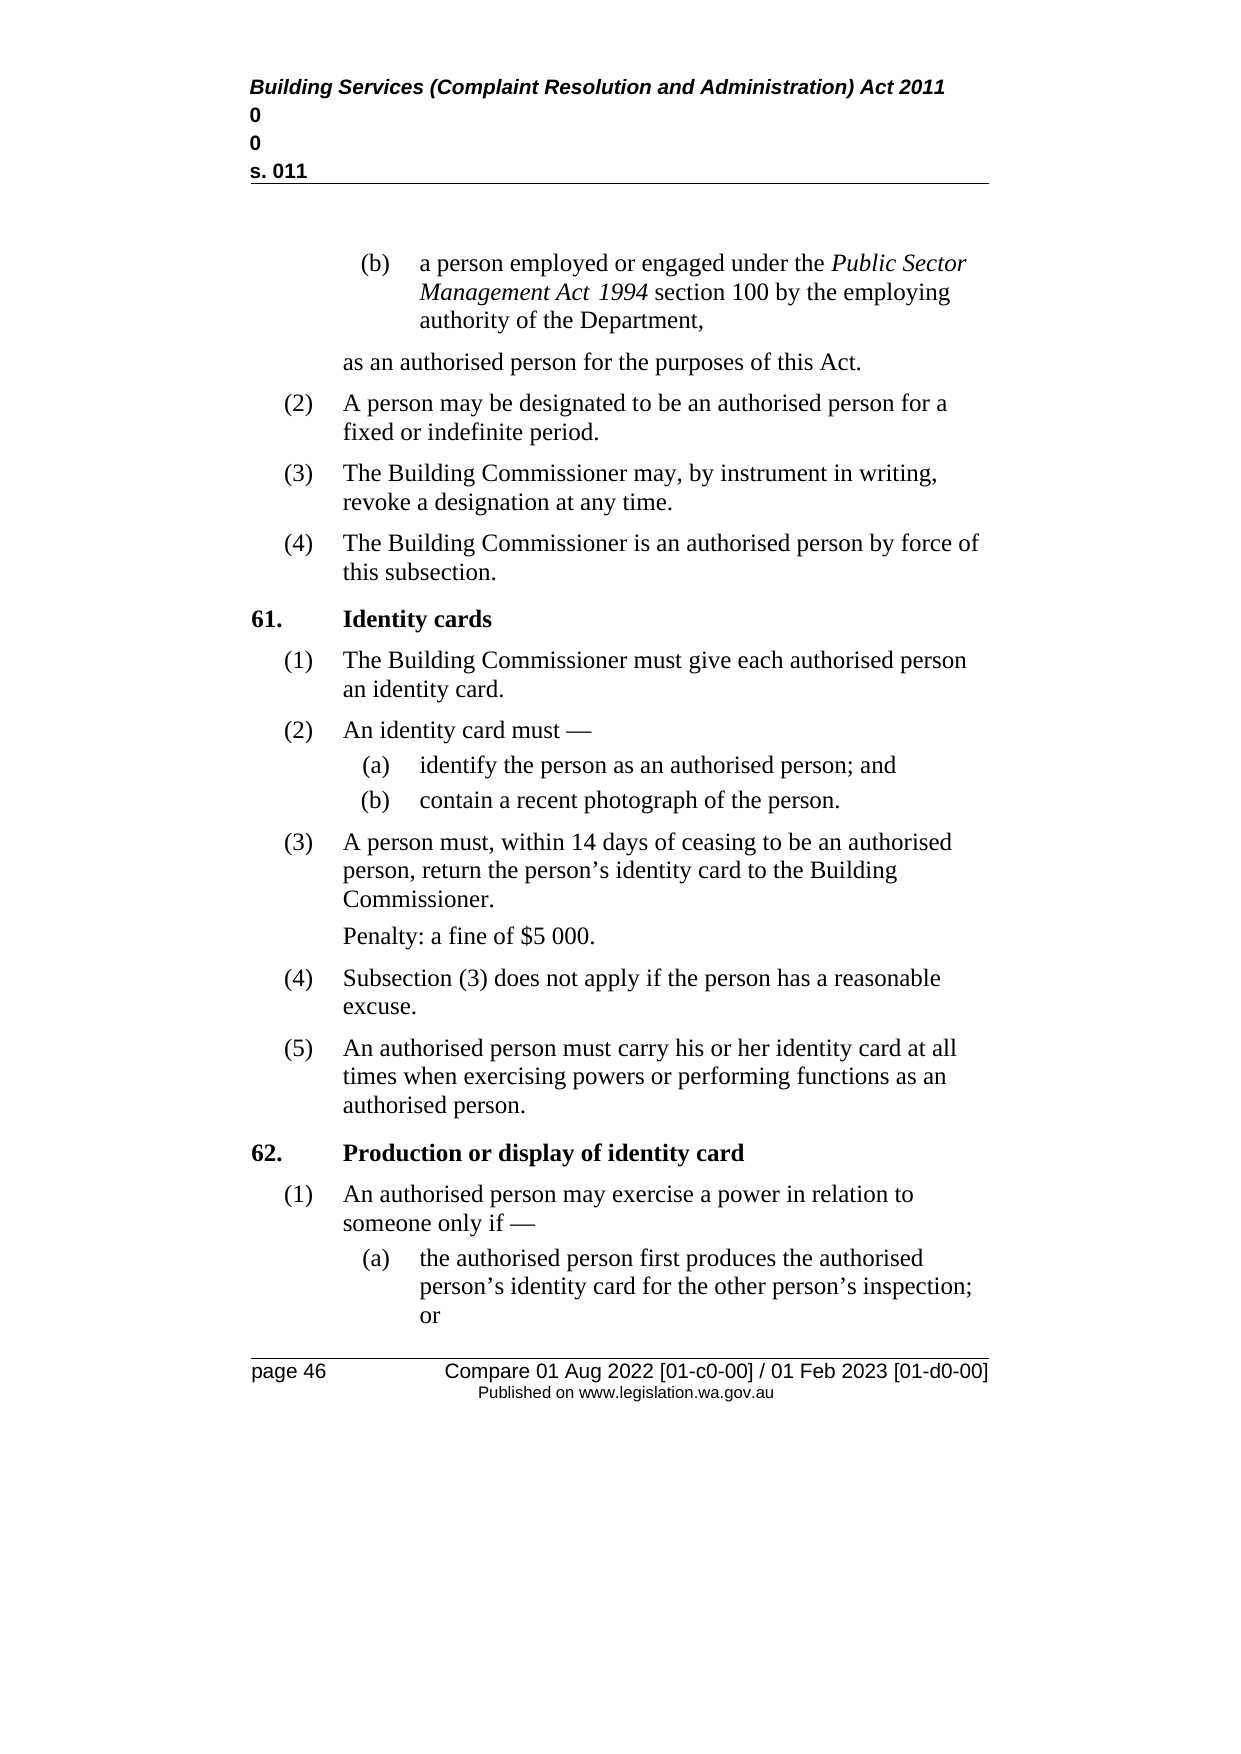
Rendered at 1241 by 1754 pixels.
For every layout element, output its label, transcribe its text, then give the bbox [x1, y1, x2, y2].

text (5) An authorised person must carry his or her identity card at all times when exercising powers or performing functions as an authorised person. [251, 1033, 989, 1119]
text (a) the authorised person first produces the authorised person’s identity card for the other person’s inspection; or [251, 1243, 989, 1329]
text as an authorised person for the purposes of this Act. [251, 347, 989, 376]
text Penalty: a fine of $5 000. [251, 921, 989, 950]
subtitle 61. Identity cards [251, 604, 989, 633]
text (4) Subsection (3) does not apply if the person has a reasonable excuse. [251, 963, 989, 1020]
text (4) The Building Commissioner is an authorised person by force of this subsection. [251, 528, 989, 586]
text (3) A person must, within 14 days of ceasing to be an authorised person, return the person’s identity card to the Building Commissioner. [251, 827, 989, 913]
text (2) A person may be designated to be an authorised person for a fixed or indefinite period. [251, 388, 989, 446]
subtitle 62. Production or display of identity card [251, 1138, 989, 1166]
text (3) The Building Commissioner may, by instrument in writing, revoke a designation at any time. [251, 458, 989, 516]
text (2) An identity card must — [251, 716, 989, 744]
text (b) contain a recent photograph of the person. [251, 786, 989, 814]
text (1) An authorised person may exercise a power in relation to someone only if — [251, 1179, 989, 1236]
text (b) a person employed or engaged under the Public Sector Management Act 1994 section 100 by the employing authority of the Department, [251, 248, 989, 334]
text (1) The Building Commissioner must give each authorised person an identity card. [251, 646, 989, 703]
text (a) identify the person as an authorised person; and [251, 751, 989, 779]
